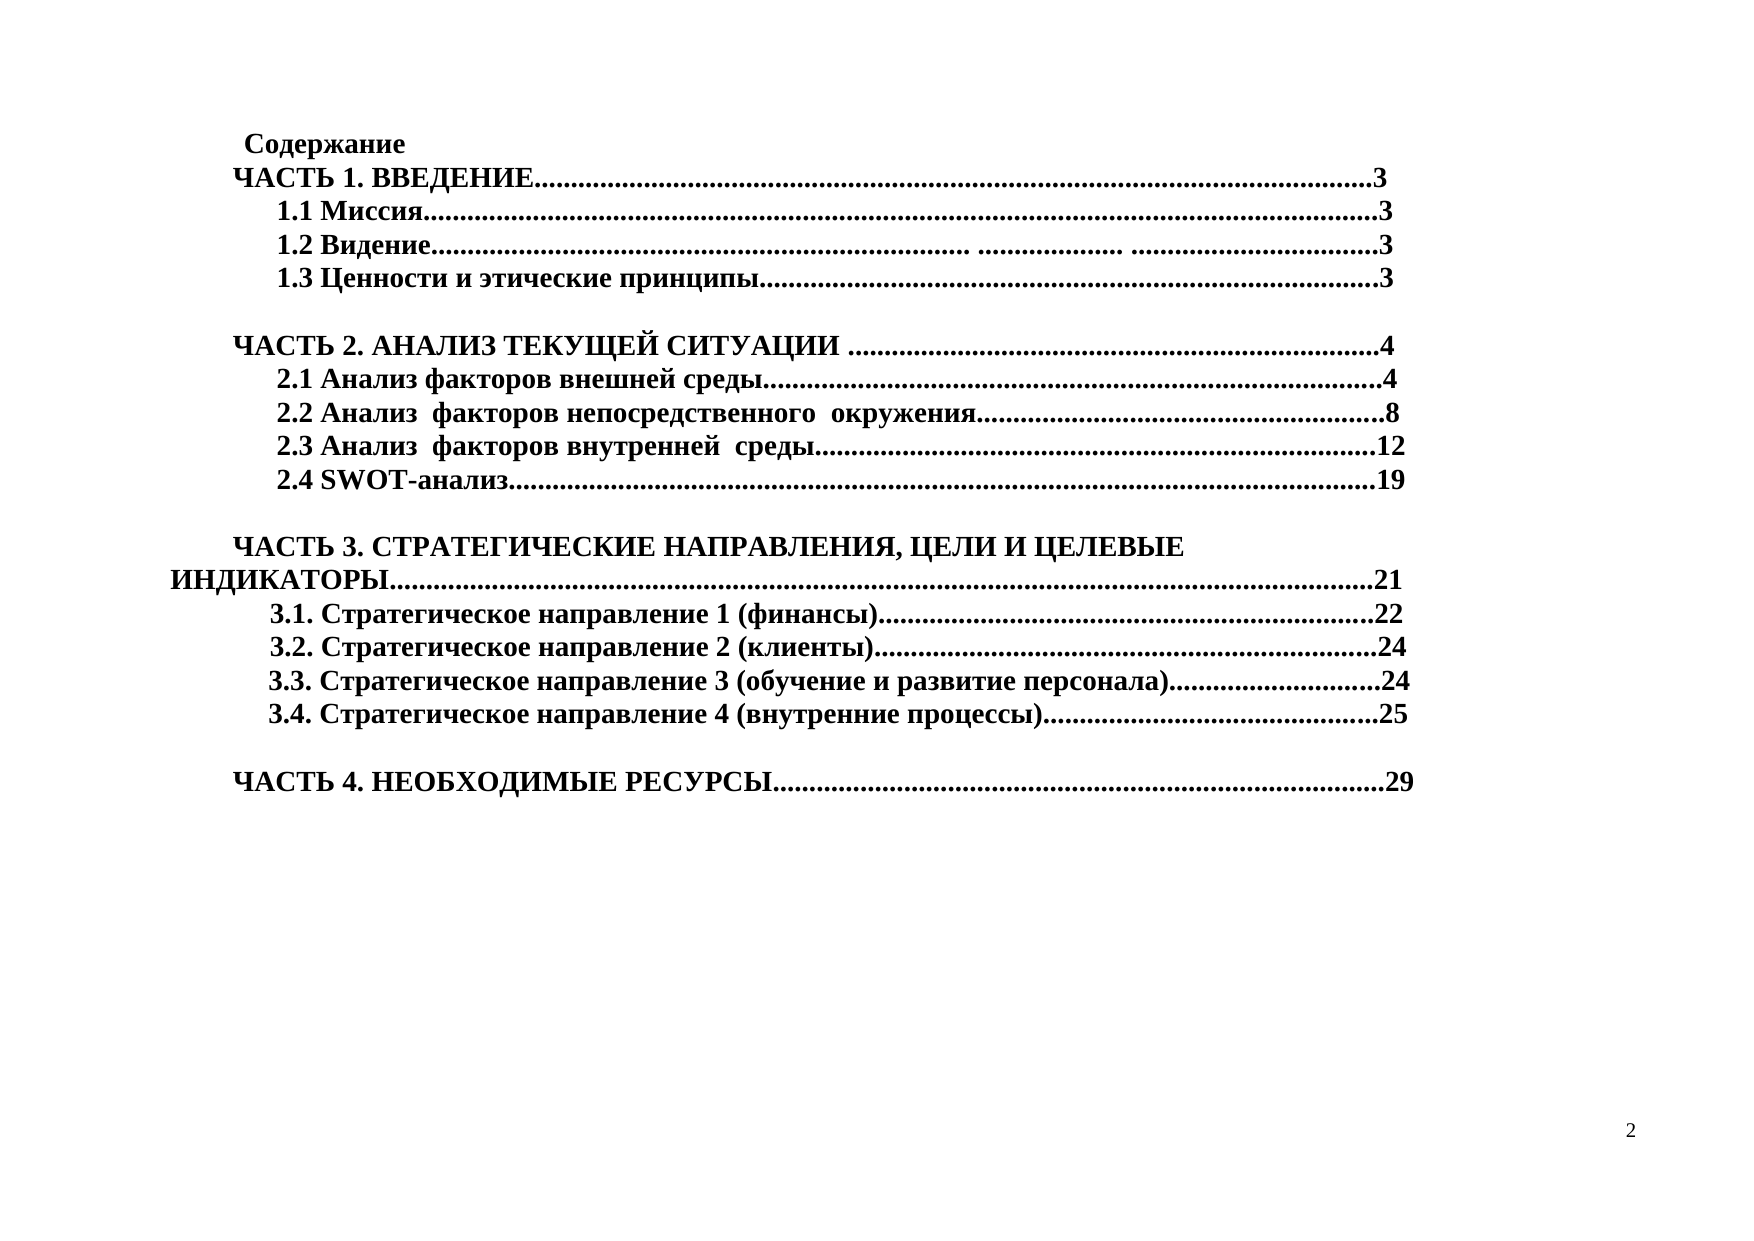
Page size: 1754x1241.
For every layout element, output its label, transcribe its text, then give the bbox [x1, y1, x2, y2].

table_header ЧАСТЬ 1. ВВЕДЕНИЕ...................................................................................................................3 1.1 Миссия...................................................................................................................................3 1.2 Видение.......................................................................... .................... ..................................3 1.3 Ценности и этические принципы.....................................................................................3 ЧАСТЬ 2. Анализ текущей ситуации .........................................................................4 2.1 Анализ факторов внешней среды.....................................................................................4 2.2 Анализ факторов непосредственного окружения........................................................8 2.3 Анализ факторов внутренней среды.............................................................................12 2.4 SWOT-анализ.......................................................................................................................19 ЧАСТЬ 3. Стратегические направления, цели и целевые индикаторы.......................................................................................................................................21 3.1. Стратегическое направление 1 (финансы)....................................................................22 3.2. Стратегическое направление 2 (клиенты).....................................................................24 3.3. Стратегическое направление 3 (обучение и развитие персонала).............................24 3.4. Стратегическое направление 4 (внутренние процессы)..............................................25 ЧАСТЬ 4. Необходимые ресурсы....................................................................................29 [159, 160, 1665, 1107]
text Содержание [177, 126, 1636, 160]
